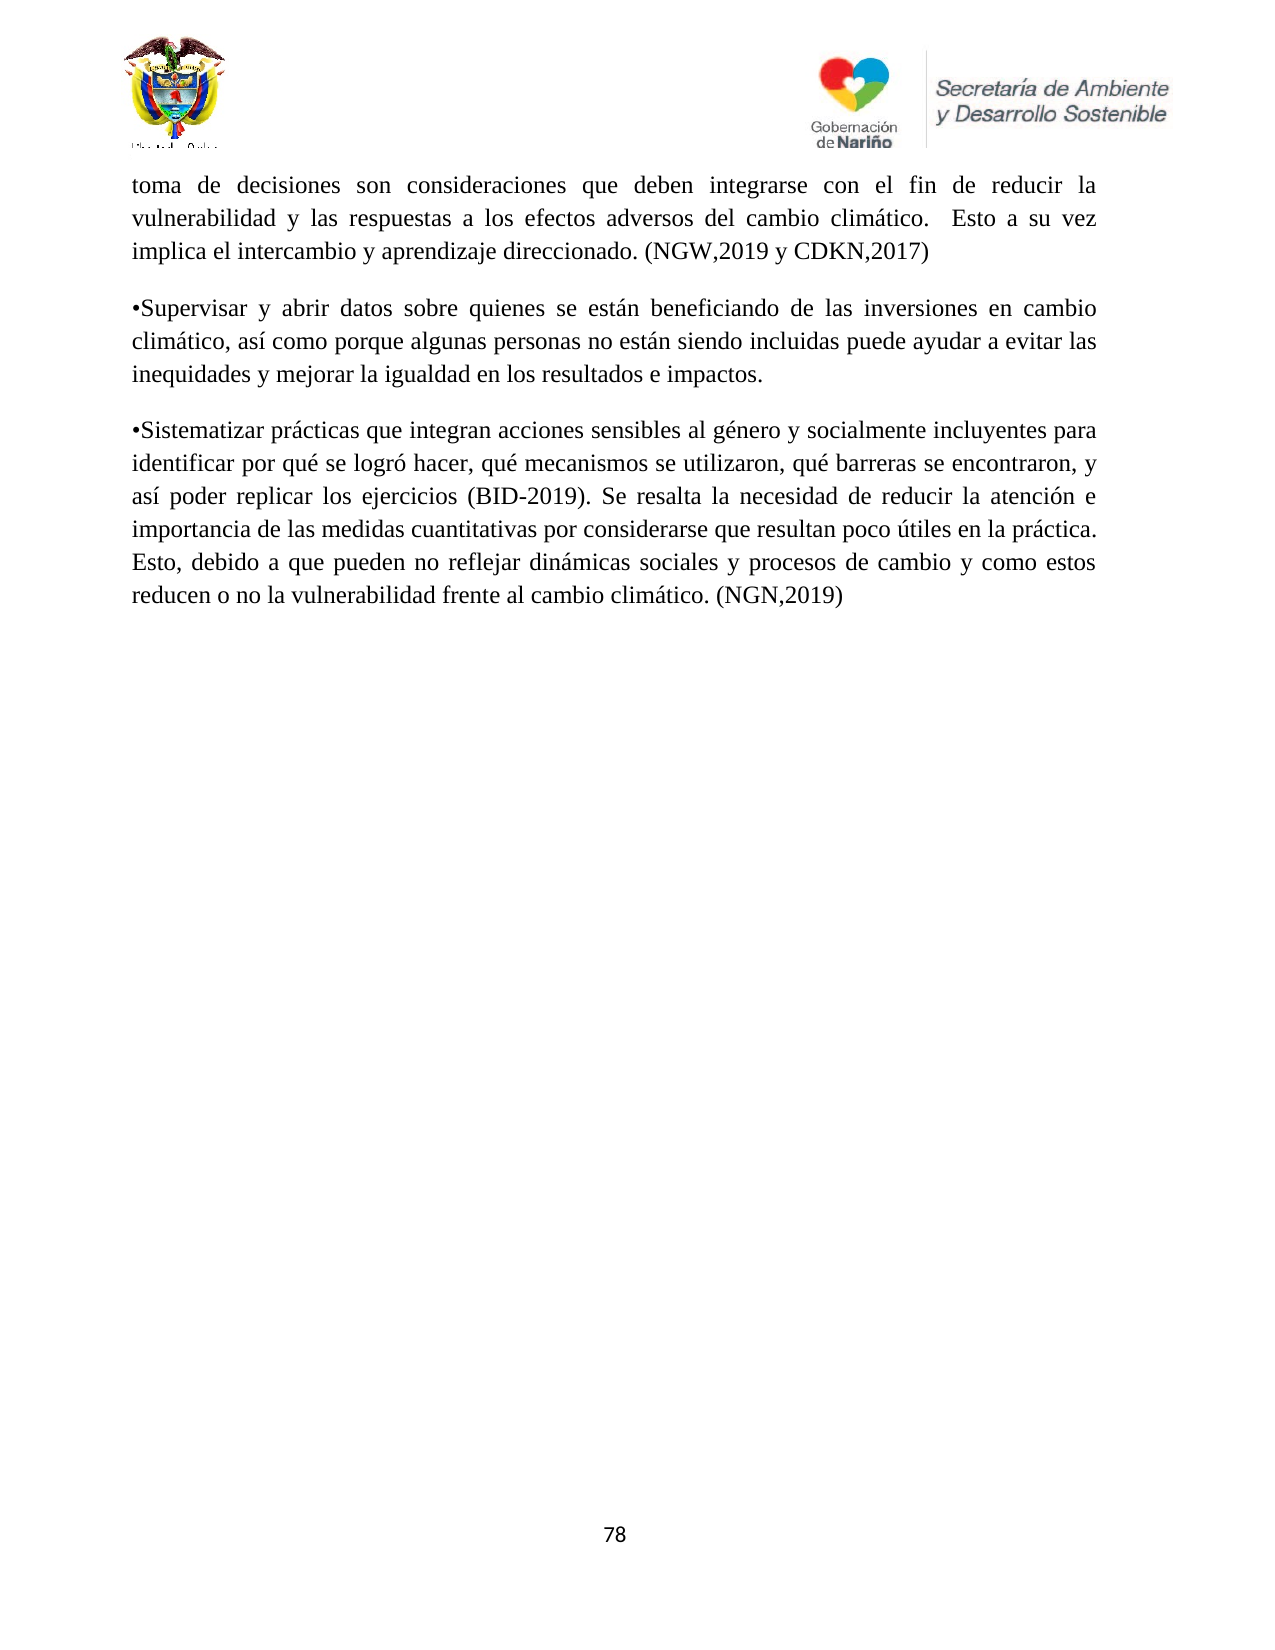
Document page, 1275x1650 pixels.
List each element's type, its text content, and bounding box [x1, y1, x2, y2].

picture [121, 34, 229, 163]
picture [791, 37, 1173, 166]
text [132, 148, 1098, 265]
text •Supervisar y abrir datos sobre quienes se están beneficiando de las inversiones en cambio climático, así como porque algunas personas no están siendo incluidas puede ayudar a evitar las inequidades y mejorar la igualdad en los resultados e impactos. [132, 293, 1098, 388]
text •Sistematizar prácticas que integran acciones sensibles al género y socialmente incluyentes para identificar por qué se logró hacer, qué mecanismos se utilizaron, qué barreras se encontraron, y así poder replicar los ejercicios (BID-2019). Se resalta la necesidad de reducir la atención e importancia de las medidas cuantitativas por considerarse que resultan poco útiles en la práctica. Esto, debido a que pueden no reflejar dinámicas sociales y procesos de cambio y como estos reducen o no la vulnerabilidad frente al cambio climático. (NGN,2019) [132, 415, 1098, 609]
